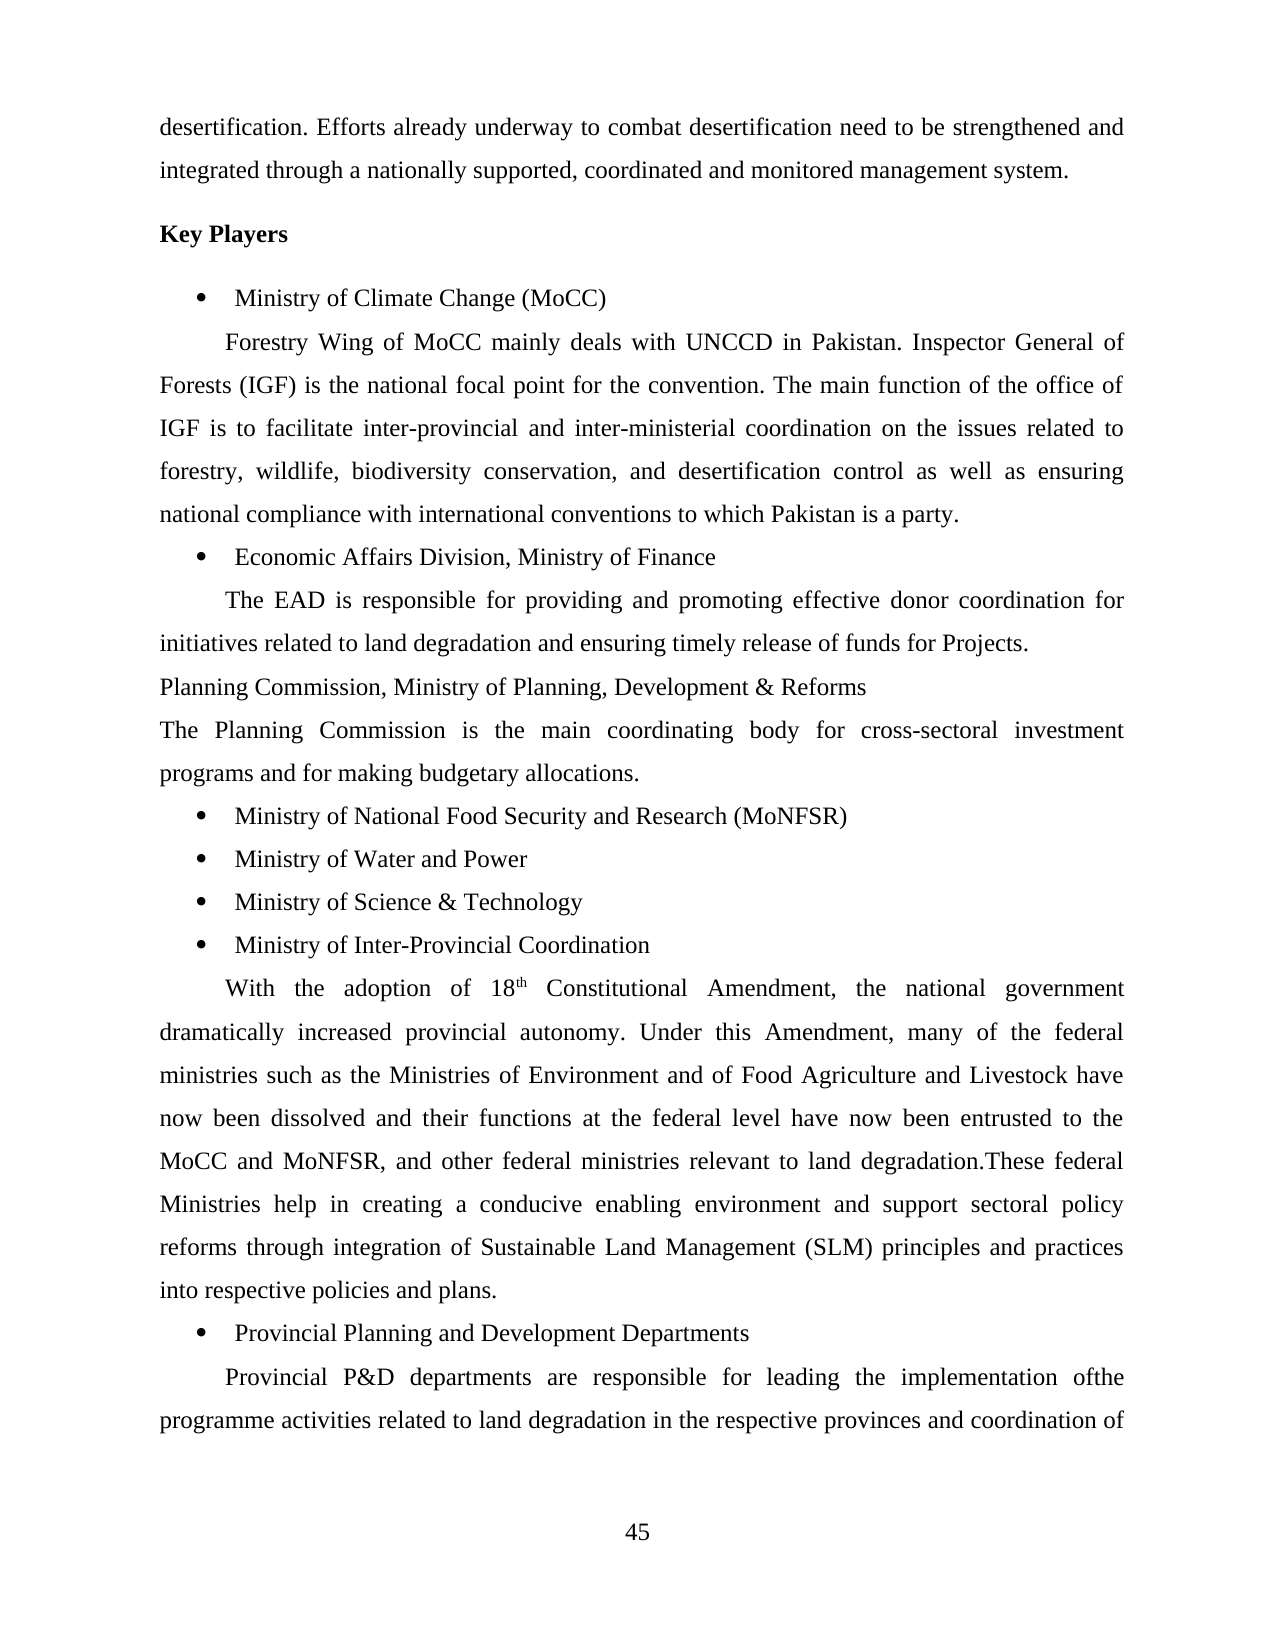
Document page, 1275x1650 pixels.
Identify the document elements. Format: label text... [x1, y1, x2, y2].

list Ministry of Water and Power [197, 844, 1125, 873]
text Planning Commission, Ministry of Planning, Development & Reforms [159, 672, 1125, 700]
list Provincial Planning and Development Departments [197, 1318, 1125, 1347]
text Forestry Wing of MoCC mainly deals with UNCCD in Pakistan. Inspector General of Forests (IGF) is the national focal point for the convention. The main function of the office of IGF is to facilitate inter-provincial and inter-ministerial coordination on the issues related to forestry, wildlife, biodiversity conservation, and desertification control as well as ensuring national compliance with international conventions to which Pakistan is a party. [159, 327, 1125, 528]
text With the adoption of 18th Constitutional Amendment, the national government dramatically increased provincial autonomy. Under this Amendment, many of the federal ministries such as the Ministries of Environment and of Food Agriculture and Livestock have now been dissolved and their functions at the federal level have now been entrusted to the MoCC and MoNFSR, and other federal ministries relevant to land degradation.These federal Ministries help in creating a conducive enabling environment and support sectoral policy reforms through integration of Sustainable Land Management (SLM) principles and practices into respective policies and plans. [159, 973, 1125, 1304]
list Economic Affairs Division, Ministry of Finance [197, 542, 1125, 571]
list Ministry of Science & Technology [197, 887, 1125, 916]
text The Planning Commission is the main coordinating body for cross-sectoral investment programs and for making budgetary allocations. [159, 715, 1125, 787]
list Ministry of Inter-Provincial Coordination [197, 930, 1125, 959]
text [159, 112, 1125, 184]
list Ministry of Climate Change (MoCC) [197, 283, 1125, 312]
text Key Players [159, 219, 1125, 248]
text The EAD is responsible for providing and promoting effective donor coordination for initiatives related to land degradation and ensuring timely release of funds for Projects. [159, 585, 1125, 657]
list Ministry of National Food Security and Research (MoNFSR) [197, 801, 1125, 830]
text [159, 1362, 1125, 1433]
